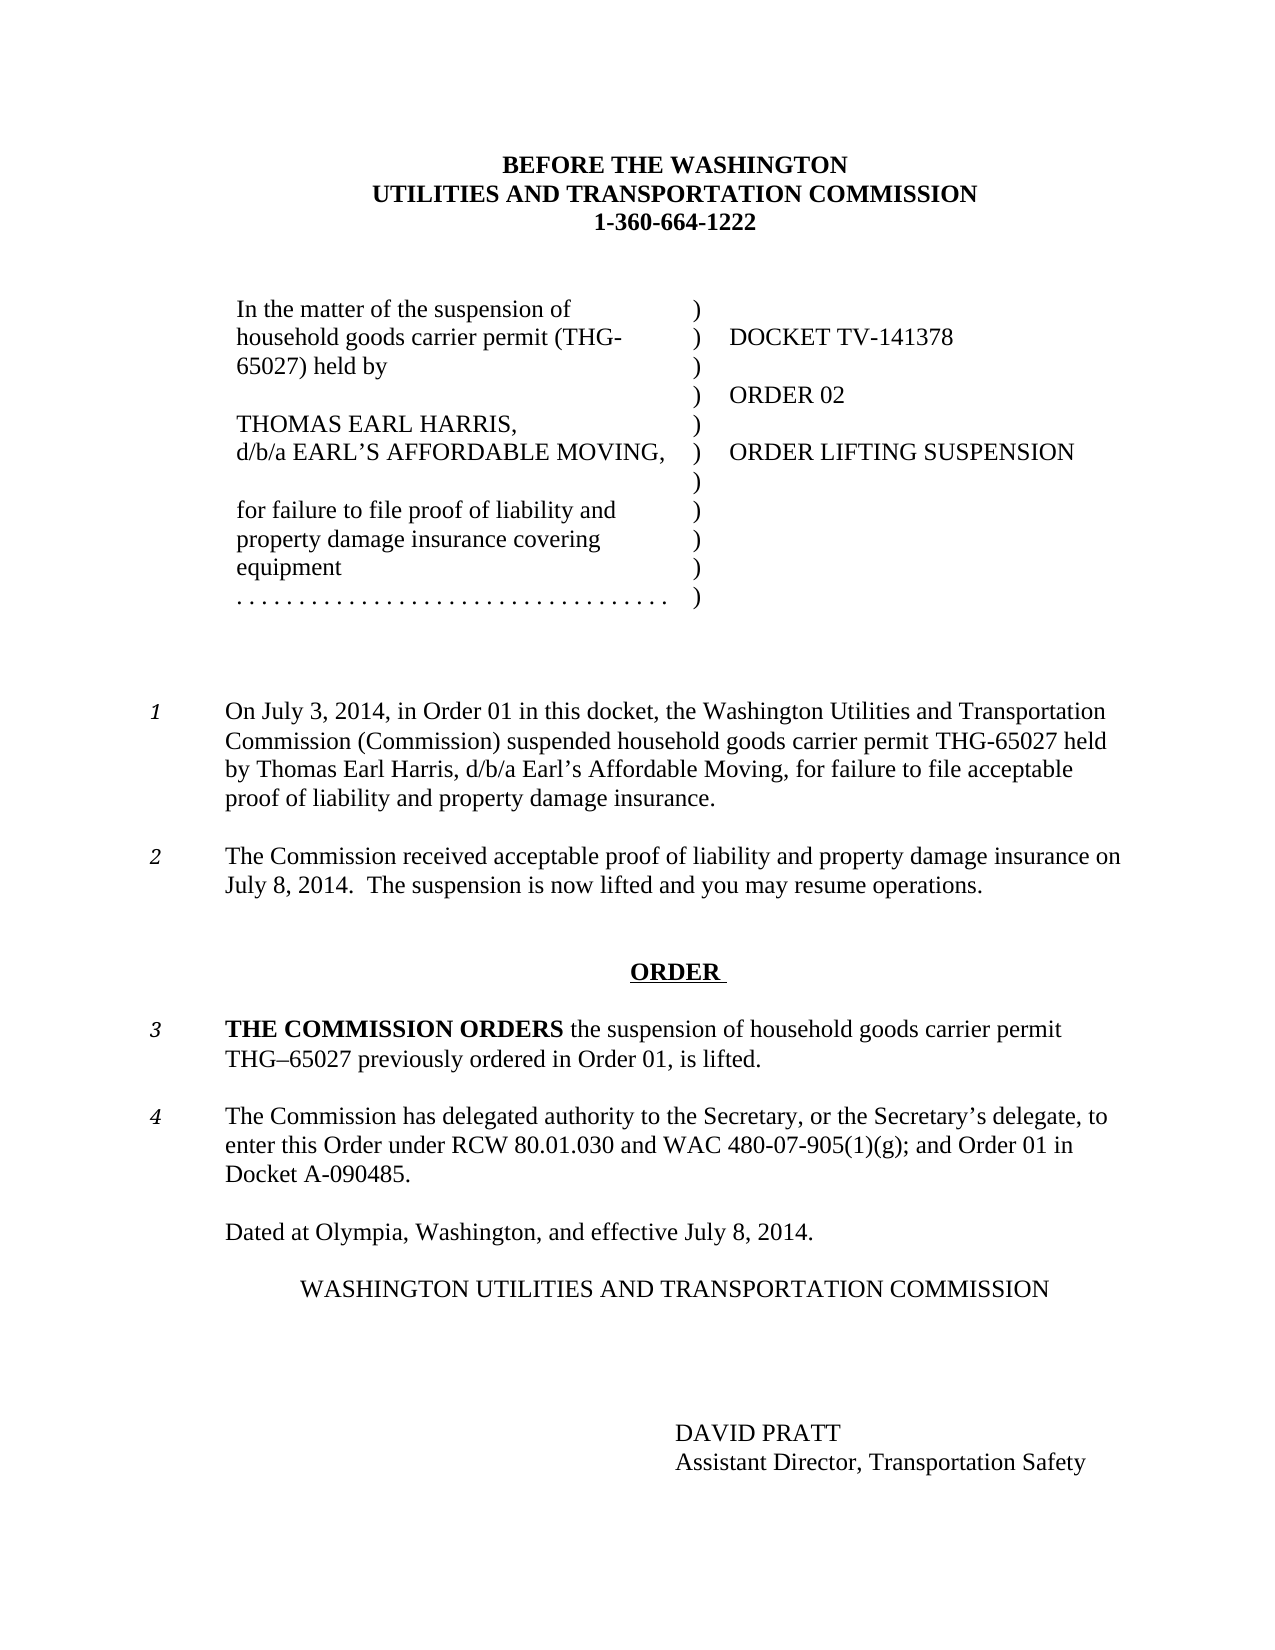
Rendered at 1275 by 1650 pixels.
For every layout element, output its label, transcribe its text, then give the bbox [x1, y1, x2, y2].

subtitle DAVID PRATT [225, 1418, 1125, 1447]
text 1-360-664-1222 [225, 207, 1125, 236]
text UTILITIES AND TRANSPORTATION COMMISSION [225, 179, 1125, 207]
list THE COMMISSION ORDERS the suspension of household goods carrier permit THG–65027 previously ordered in Order 01, is lifted. [150, 1014, 1125, 1072]
table_header ) ) ) ) ) ) ) ) ) ) ) [681, 294, 718, 639]
list The Commission received acceptable proof of liability and property damage insurance on July 8, 2014. The suspension is now lifted and you may resume operations. [150, 841, 1125, 899]
table_header DOCKET TV-141378 ORDER 02 ORDER LIFTING SUSPENSION [718, 294, 1125, 639]
subtitle Assistant Director, Transportation Safety [675, 1447, 1125, 1476]
text Dated at Olympia, Washington, and effective July 8, 2014. [225, 1217, 1125, 1246]
text BEFORE THE WASHINGTON [225, 150, 1125, 179]
subtitle UTILITIES AND TRANSPORTATION COMMISSION [225, 1274, 1125, 1303]
subtitle ORDER [225, 957, 1125, 985]
list On July 3, 2014, in Order 01 in this docket, the Washington Utilities and Transportation Commission (Commission) suspended household goods carrier permit THG-65027 held by Thomas Earl Harris, d/b/a Earl’s Affordable Moving, for failure to file acceptable proof of liability and property damage insurance. [150, 696, 1125, 812]
table_header In the matter of the suspension of household goods carrier permit (THG-65027) held by THOMAS EARL HARRIS, d/b/a EARL’S AFFORDABLE MOVING, for failure to file proof of liability and property damage insurance covering equipment . . . . . . . . . . . . . . . . . . . . . . . . . . . . . . . . . . . [225, 294, 681, 639]
list The Commission has delegated authority to the Secretary, or the Secretary’s delegate, to enter this Order under RCW 80.01.030 and WAC 480-07-905(1)(g); and Order 01 in Docket A-090485. [150, 1101, 1125, 1188]
